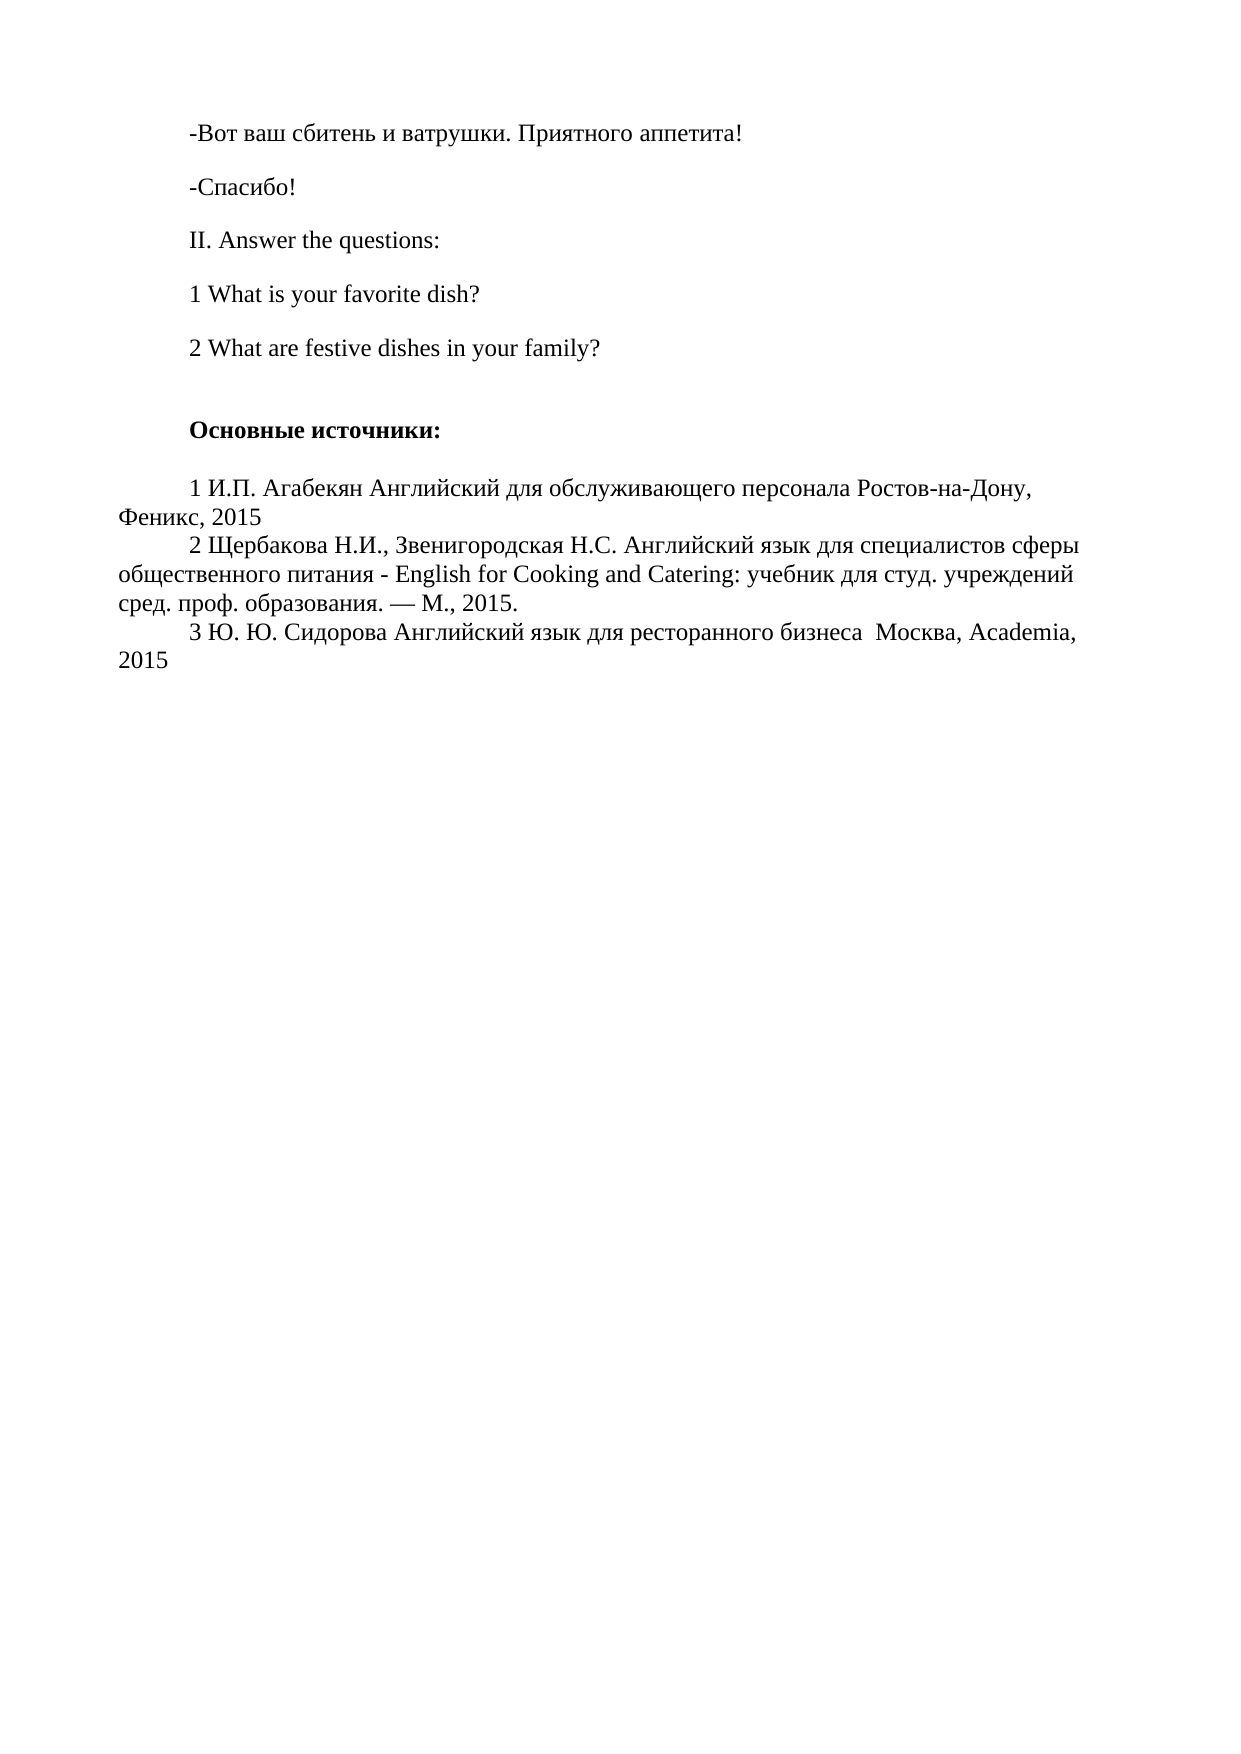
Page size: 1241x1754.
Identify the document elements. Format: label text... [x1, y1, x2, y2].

text II. Answer the questions: [118, 226, 1122, 254]
text 2 Щербакова Н.И., Звенигородская Н.С. Английский язык для специалистов сферы общественного питания - English for Cooking and Catering: учебник для студ. учреждений сред. проф. образования. — М., 2015. [118, 531, 1122, 617]
text Основные источники: [118, 416, 1122, 444]
text -Вот ваш сбитень и ватрушки. Приятного аппетита! [118, 118, 1122, 147]
text 2 What are festive dishes in your family? [118, 333, 1122, 362]
text 3 Ю. Ю. Сидорова Английский язык для ресторанного бизнеса Москва, Academia, 2015 [118, 617, 1122, 674]
text 1 И.П. Агабекян Английский для обслуживающего персонала Ростов-на-Дону, Феникс, 2015 [118, 473, 1122, 531]
text 1 What is your favorite dish? [118, 279, 1122, 308]
text -Спасибо! [118, 172, 1122, 201]
